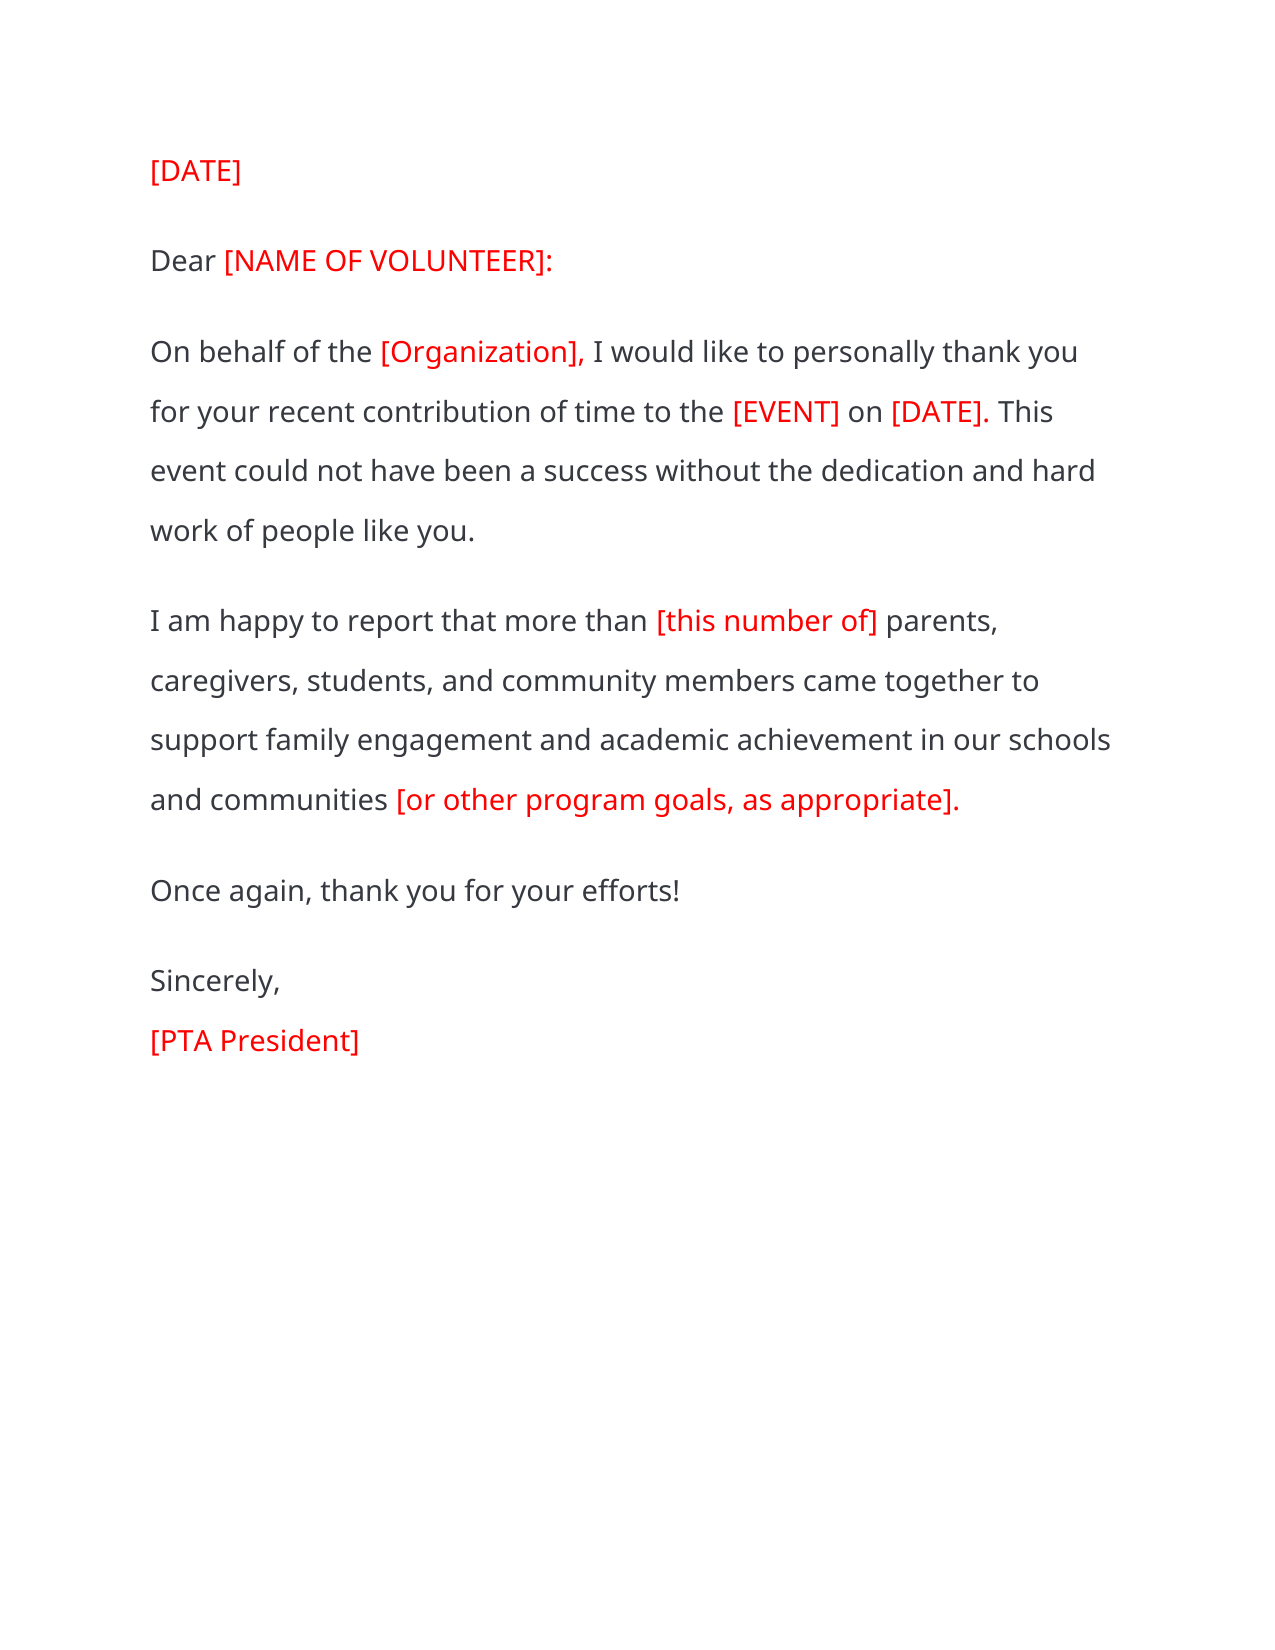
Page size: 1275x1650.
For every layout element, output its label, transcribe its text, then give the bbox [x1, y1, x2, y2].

text On behalf of the [Organization], I would like to personally thank you for your recent contribution of time to the [EVENT] on [DATE]. This event could not have been a success without the dedication and hard work of people like you. [150, 331, 1125, 549]
text Once again, thank you for your efforts! [150, 870, 1125, 909]
text I am happy to report that more than [this number of] parents, caregivers, students, and community members came together to support family engagement and academic achievement in our schools and communities [or other program goals, as appropriate]. [150, 601, 1125, 819]
text Sincerely, [PTA President] [150, 961, 1125, 1060]
text Dear [NAME OF VOLUNTEER]: [150, 241, 1125, 280]
text [DATE] [150, 150, 1125, 190]
